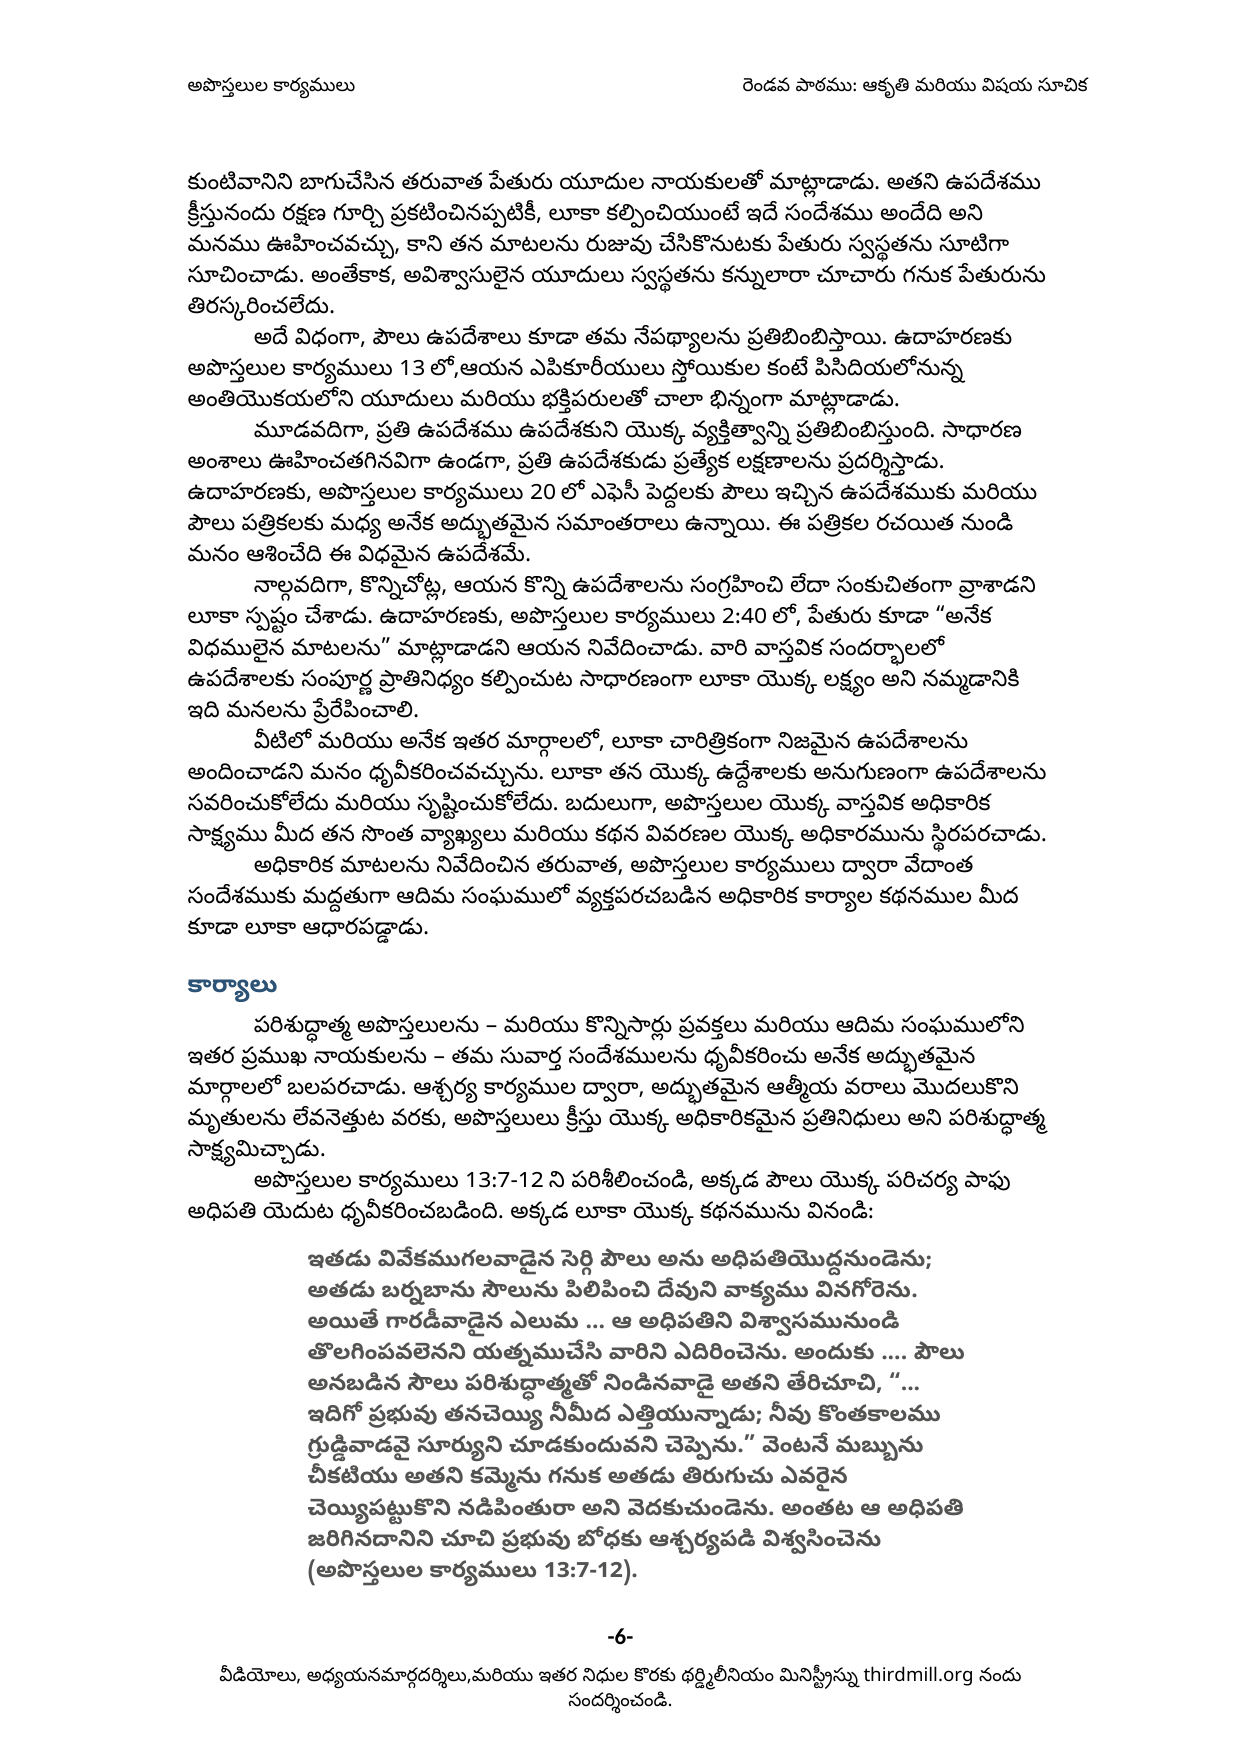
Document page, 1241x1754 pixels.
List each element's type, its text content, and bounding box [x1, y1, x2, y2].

text అపొస్తలుల కార్యములు 13:7-12ని పరిశీలించండి, అక్కడ పౌలు యొక్క పరిచర్య పాఫు అధిపతి యెదుట ధృవీకరించబడింది. అక్కడ లూకా యొక్క కథనమును వినండి: [187, 1168, 1053, 1230]
text అదే విధంగా, పౌలు ఉపదేశాలు కూడా తమ నేపథ్యాలను ప్రతిబింబిస్తాయి. ఉదాహరణకు అపొస్తలుల కార్యములు 13లో,ఆయన ఎపికూరీయులు స్తోయికుల కంటే పిసిదియలోనున్న అంతియొకయలోని యూదులు మరియు భక్తిపరులతో చాలా భిన్నంగా మాట్లాడాడు. [187, 325, 1053, 418]
subtitle కార్యాలు [187, 971, 1053, 1004]
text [187, 169, 1053, 325]
text అధికారిక మాటలను నివేదించిన తరువాత, అపొస్తలుల కార్యములు ద్వారా వేదాంత సందేశముకు మద్దతుగా ఆదిమ సంఘములో వ్యక్తపరచబడిన అధికారిక కార్యాల కథనముల మీద కూడా లూకా ఆధారపడ్డాడు. [187, 852, 1053, 946]
text వీటిలో మరియు అనేక ఇతర మార్గాలలో, లూకా చారిత్రికంగా నిజమైన ఉపదేశాలను అందించాడని మనం ధృవీకరించవచ్చును. లూకా తన యొక్క ఉద్దేశాలకు అనుగుణంగా ఉపదేశాలను సవరించుకోలేదు మరియు సృష్టించుకోలేదు. బదులుగా, అపొస్తలుల యొక్క వాస్తవిక అధికారిక సాక్ష్యము మీద తన సొంత వ్యాఖ్యలు మరియు కథన వివరణల యొక్క అధికారమును స్థిరపరచాడు. [187, 728, 1053, 852]
text పరిశుద్ధాత్మ అపొస్తలులను – మరియు కొన్నిసార్లు ప్రవక్తలు మరియు ఆదిమ సంఘములోని ఇతర ప్రముఖ నాయకులను – తమ సువార్త సందేశములను ధృవీకరించు అనేక అద్భుతమైన మార్గాలలో బలపరచాడు. ఆశ్చర్య కార్యముల ద్వారా, అద్భుతమైన ఆత్మీయ వరాలు మొదలుకొని మృతులను లేవనెత్తుట వరకు, అపొస్తలులు క్రీస్తు యొక్క అధికారికమైన ప్రతినిధులు అని పరిశుద్ధాత్మ సాక్ష్యమిచ్చాడు. [187, 1013, 1053, 1168]
text మూడవదిగా, ప్రతి ఉపదేశము ఉపదేశకుని యొక్క వ్యక్తిత్వాన్ని ప్రతిబింబిస్తుంది. సాధారణ అంశాలు ఊహించతగినవిగా ఉండగా, ప్రతి ఉపదేశకుడు ప్రత్యేక లక్షణాలను ప్రదర్శిస్తాడు. ఉదాహరణకు, అపొస్తలుల కార్యములు 20లో ఎఫెసీ పెద్దలకు పౌలు ఇచ్చిన ఉపదేశముకు మరియు పౌలు పత్రికలకు మధ్య అనేక అద్భుతమైన సమాంతరాలు ఉన్నాయి. ఈ పత్రికల రచయిత నుండి మనం ఆశించేది ఈ విధమైన ఉపదేశమే. [187, 418, 1053, 573]
text నాల్గవదిగా, కొన్నిచోట్ల, ఆయన కొన్ని ఉపదేశాలను సంగ్రహించి లేదా సంకుచితంగా వ్రాశాడని లూకా స్పష్టం చేశాడు. ఉదాహరణకు, అపొస్తలుల కార్యములు 2:40లో, పేతురు కూడా “అనేక విధములైన మాటలను” మాట్లాడాడని ఆయన నివేదించాడు. వారి వాస్తవిక సందర్భాలలో ఉపదేశాలకు సంపూర్ణ ప్రాతినిధ్యం కల్పించుట సాధారణంగా లూకా యొక్క లక్ష్యం అని నమ్మడానికి ఇది మనలను ప్రేరేపించాలి. [187, 573, 1053, 728]
text ఇతడు వివేకముగలవాడైన సెర్గి పౌలు అను అధిపతియొద్దనుండెను; అతడు బర్నబాను సౌలును పిలిపించి దేవుని వాక్యము వినగోరెను. అయితే గారడీవాడైన ఎలుమ ... ఆ అధిపతిని విశ్వాసమునుండి తొలగింపవలెనని యత్నముచేసి వారిని ఎదిరించెను. అందుకు .... పౌలు అనబడిన సౌలు పరిశుద్ధాత్మతో నిండినవాడై అతని తేరిచూచి, “... ఇదిగో ప్రభువు తనచెయ్యి నీమీద ఎత్తియున్నాడు; నీవు కొంతకాలము గ్రుడ్డివాడవై సూర్యుని చూడకుందువని చెప్పెను.” వెంటనే మబ్బును చీకటియు అతని కమ్మెను గనుక అతడు తిరుగుచు ఎవరైన చెయ్యిపట్టుకొని నడిపింతురా అని వెదకుచుండెను. అంతట ఆ అధిపతి జరిగినదానిని చూచి ప్రభువు బోధకు ఆశ్చర్యపడి విశ్వసించెను (అపొస్తలుల కార్యములు 13:7-12). [307, 1247, 978, 1588]
